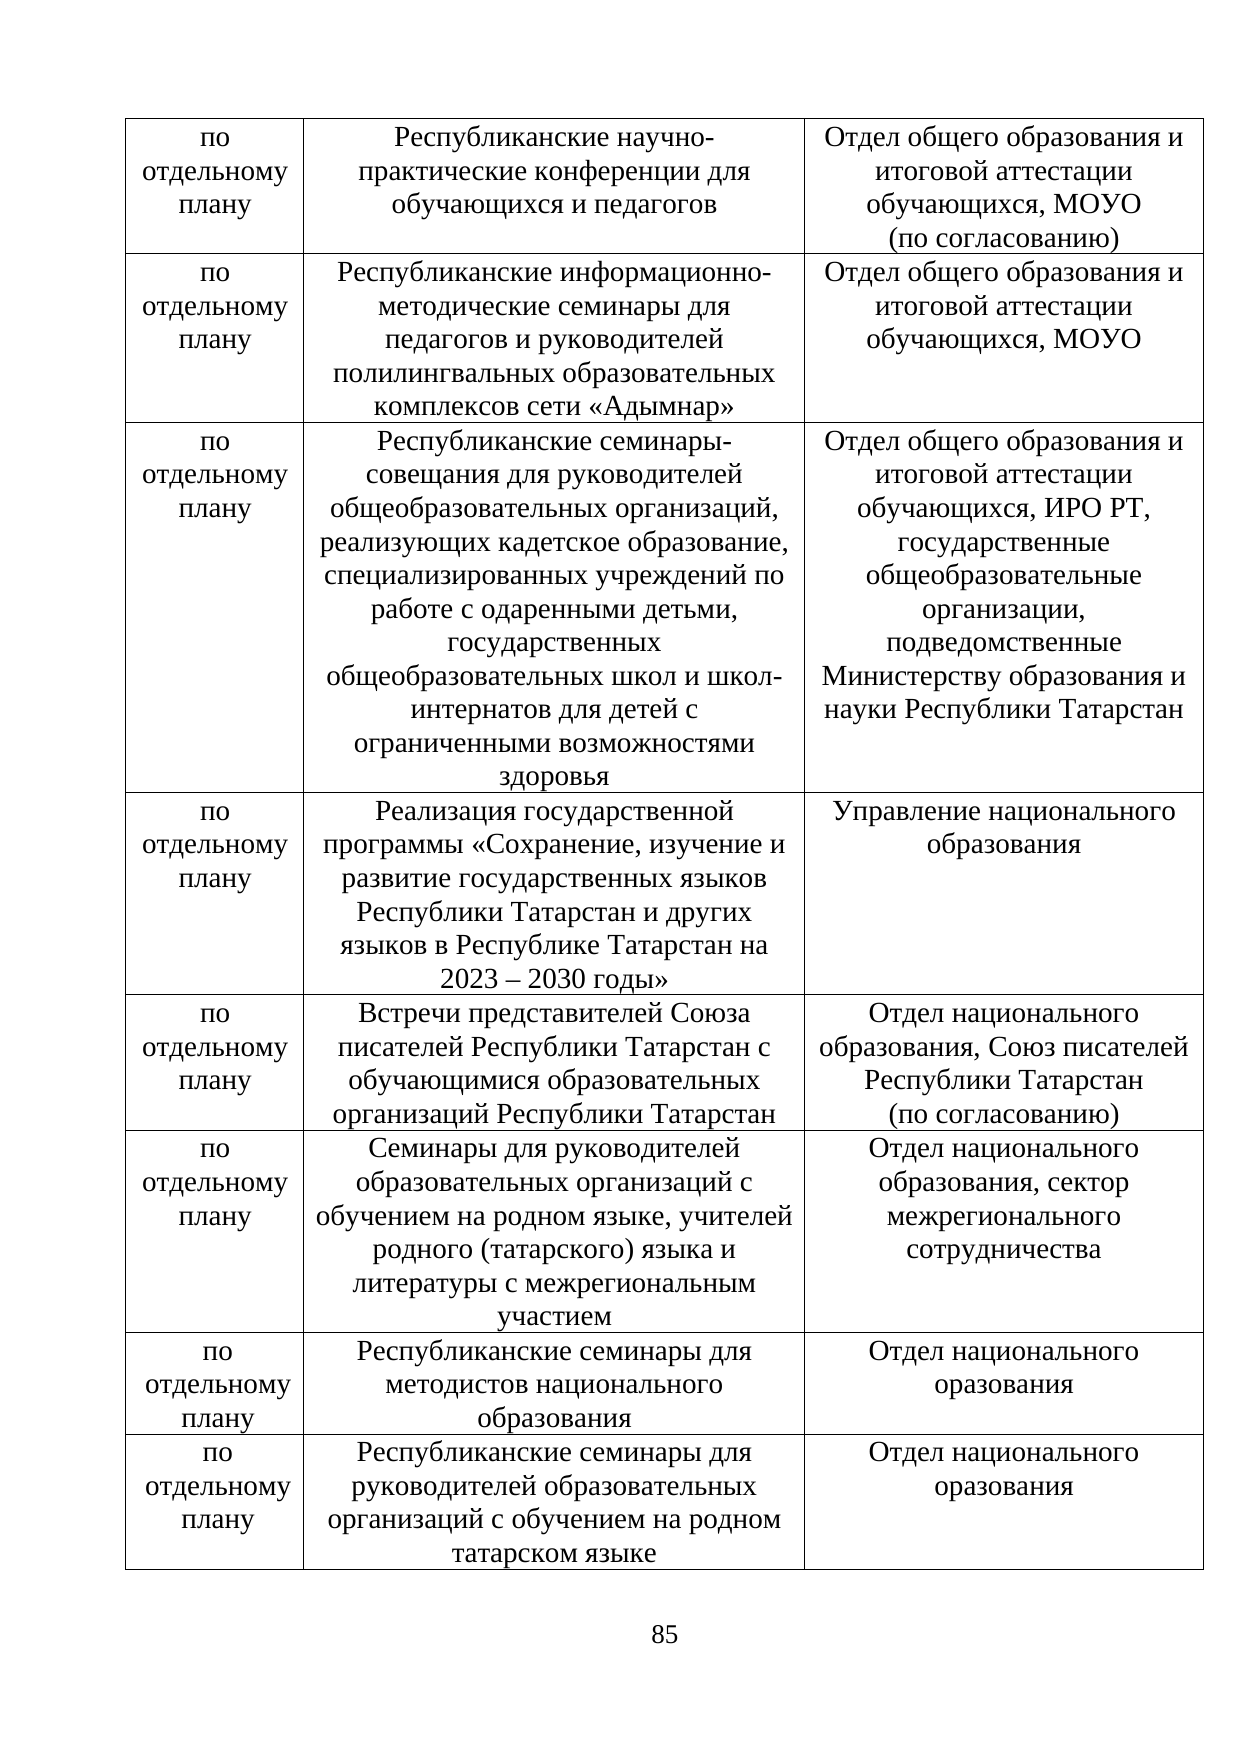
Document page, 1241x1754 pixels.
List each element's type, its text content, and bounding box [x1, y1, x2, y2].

table_cell Отдел общего образования и итоговой аттестации обучающихся, МОУО [805, 254, 1203, 422]
table_cell Встречи представителей Союза писателей Республики Татарстан с обучающимися образовательных организаций Республики Татарстан [304, 995, 804, 1129]
table_cell по отдельному плану [126, 119, 303, 253]
table_cell по отдельному плану [126, 1131, 303, 1332]
table_cell Республиканские информационно-методические семинары для педагогов и руководителей полилингвальных образовательных комплексов сети «Адымнар» [304, 254, 804, 422]
table_cell по отдельному плану [126, 423, 303, 792]
table_cell Отдел общего образования и итоговой аттестации обучающихся, ИРО РТ, государственные общеобразовательные организации, подведомственные Министерству образования и науки Республики Татарстан [805, 423, 1203, 792]
table_cell Республиканские научно-практические конференции для обучающихся и педагогов [304, 119, 804, 253]
table_cell Отдел национального образования, Союз писателей Республики Татарстан (по согласованию) [805, 995, 1203, 1129]
table_cell Республиканские семинары для руководителей образовательных организаций с обучением на родном татарском языке [304, 1435, 804, 1569]
table_cell Семинары для руководителей образовательных организаций с обучением на родном языке, учителей родного (татарского) языка и литературы с межрегиональным участием [304, 1131, 804, 1332]
table_cell Управление национального образования [805, 793, 1203, 994]
table_cell по отдельному плану [126, 793, 303, 994]
table_cell Отдел национального оразования [805, 1435, 1203, 1569]
table_cell Отдел национального оразования [805, 1333, 1203, 1433]
table_cell Республиканские семинары для методистов национального образования [304, 1333, 804, 1433]
table_cell по отдельному плану [126, 1435, 303, 1569]
table_cell по отдельному плану [126, 1333, 303, 1433]
table_cell по отдельному плану [126, 995, 303, 1129]
table_cell Отдел национального образования, сектор межрегионального сотрудничества [805, 1131, 1203, 1332]
table_cell Реализация государственной программы «Сохранение, изучение и развитие государственных языков Республики Татарстан и других языков в Республике Татарстан на 2023 – 2030 годы» [304, 793, 804, 994]
table_cell Отдел общего образования и итоговой аттестации обучающихся, МОУО (по согласованию) [805, 119, 1203, 253]
table_cell Республиканские семинары-совещания для руководителей общеобразовательных организаций, реализующих кадетское образование, специализированных учреждений по работе с одаренными детьми, государственных общеобразовательных школ и школ-интернатов для детей с ограниченными возможностями здоровья [304, 423, 804, 792]
table_cell по отдельному плану [126, 254, 303, 422]
